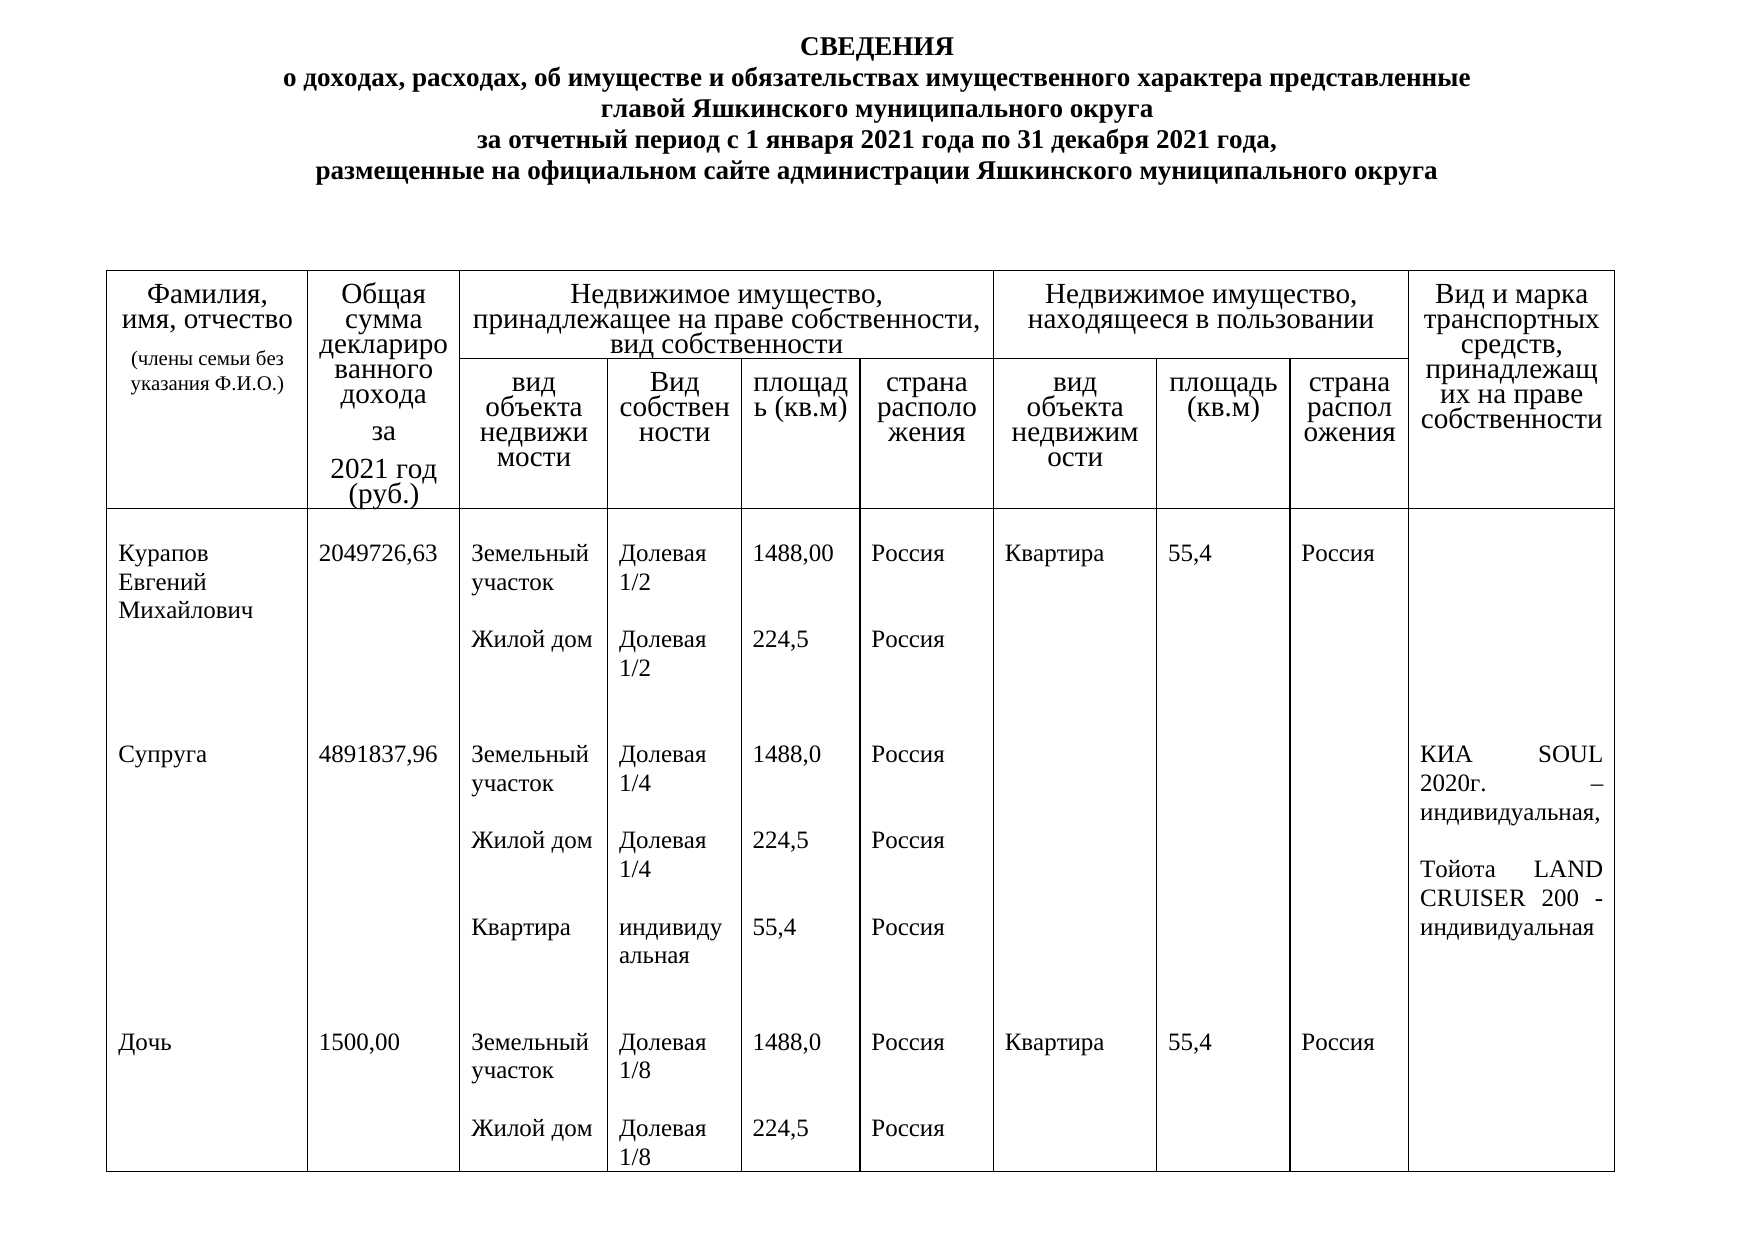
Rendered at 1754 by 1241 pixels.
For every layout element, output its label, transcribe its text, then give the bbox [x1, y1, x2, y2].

table_cell Земельный участок Жилой дом Земельный участок Жилой дом Квартира Земельный участок Жилой дом [460, 509, 607, 1171]
table_cell Вид собственности [608, 359, 741, 508]
table_header Фамилия, имя, отчество (члены семьи без указания Ф.И.О.) [107, 271, 307, 508]
table_cell страна расположения [861, 359, 993, 508]
text размещенные на официальном сайте администрации Яшкинского муниципального округа [118, 154, 1636, 185]
table_cell 55,4 55,4 [1157, 509, 1289, 1171]
table_header Вид и марка транспортных средств, принадлежащих на праве собственности [1409, 271, 1614, 508]
table_header Недвижимое имущество, находящееся в пользовании [994, 271, 1408, 358]
text о доходах, расходах, об имуществе и обязательствах имущественного характера представленные [118, 61, 1636, 92]
table_cell Квартира Квартира [994, 509, 1156, 1171]
table_cell КИА SOUL 2020г. – индивидуальная, Тойота LAND CRUISER 200 - индивидуальная [1409, 509, 1614, 1171]
table_header Недвижимое имущество, принадлежащее на праве собственности, вид собственности [460, 271, 993, 358]
table_cell Долевая 1/2 Долевая 1/2 Долевая 1/4 Долевая 1/4 индивидуальная Долевая 1/8 Долевая 1/8 [608, 509, 741, 1171]
table_cell страна расположения [1291, 359, 1408, 508]
table_cell 1488,00 224,5 1488,0 224,5 55,4 1488,0 224,5 [742, 509, 859, 1171]
table_cell Россия Россия [1291, 509, 1408, 1171]
table_cell площадь (кв.м) [1157, 359, 1289, 508]
text за отчетный период с 1 января 2021 года по 31 декабря 2021 года, [118, 123, 1636, 154]
table_cell вид объекта недвижимости [994, 359, 1156, 508]
table_header Общая сумма декларированного дохода за 2021 год (руб.) [308, 271, 459, 508]
text главой Яшкинского муниципального округа [118, 92, 1636, 123]
table_cell вид объекта недвижимости [460, 359, 607, 508]
table_cell Курапов Евгений Михайлович Супруга Дочь [107, 509, 307, 1171]
table_cell Россия Россия Россия Россия Россия Россия Россия [861, 509, 993, 1171]
text СВЕДЕНИЯ [118, 29, 1636, 61]
table_cell площадь (кв.м) [742, 359, 859, 508]
table_cell 2049726,63 4891837,96 1500,00 [308, 509, 459, 1171]
